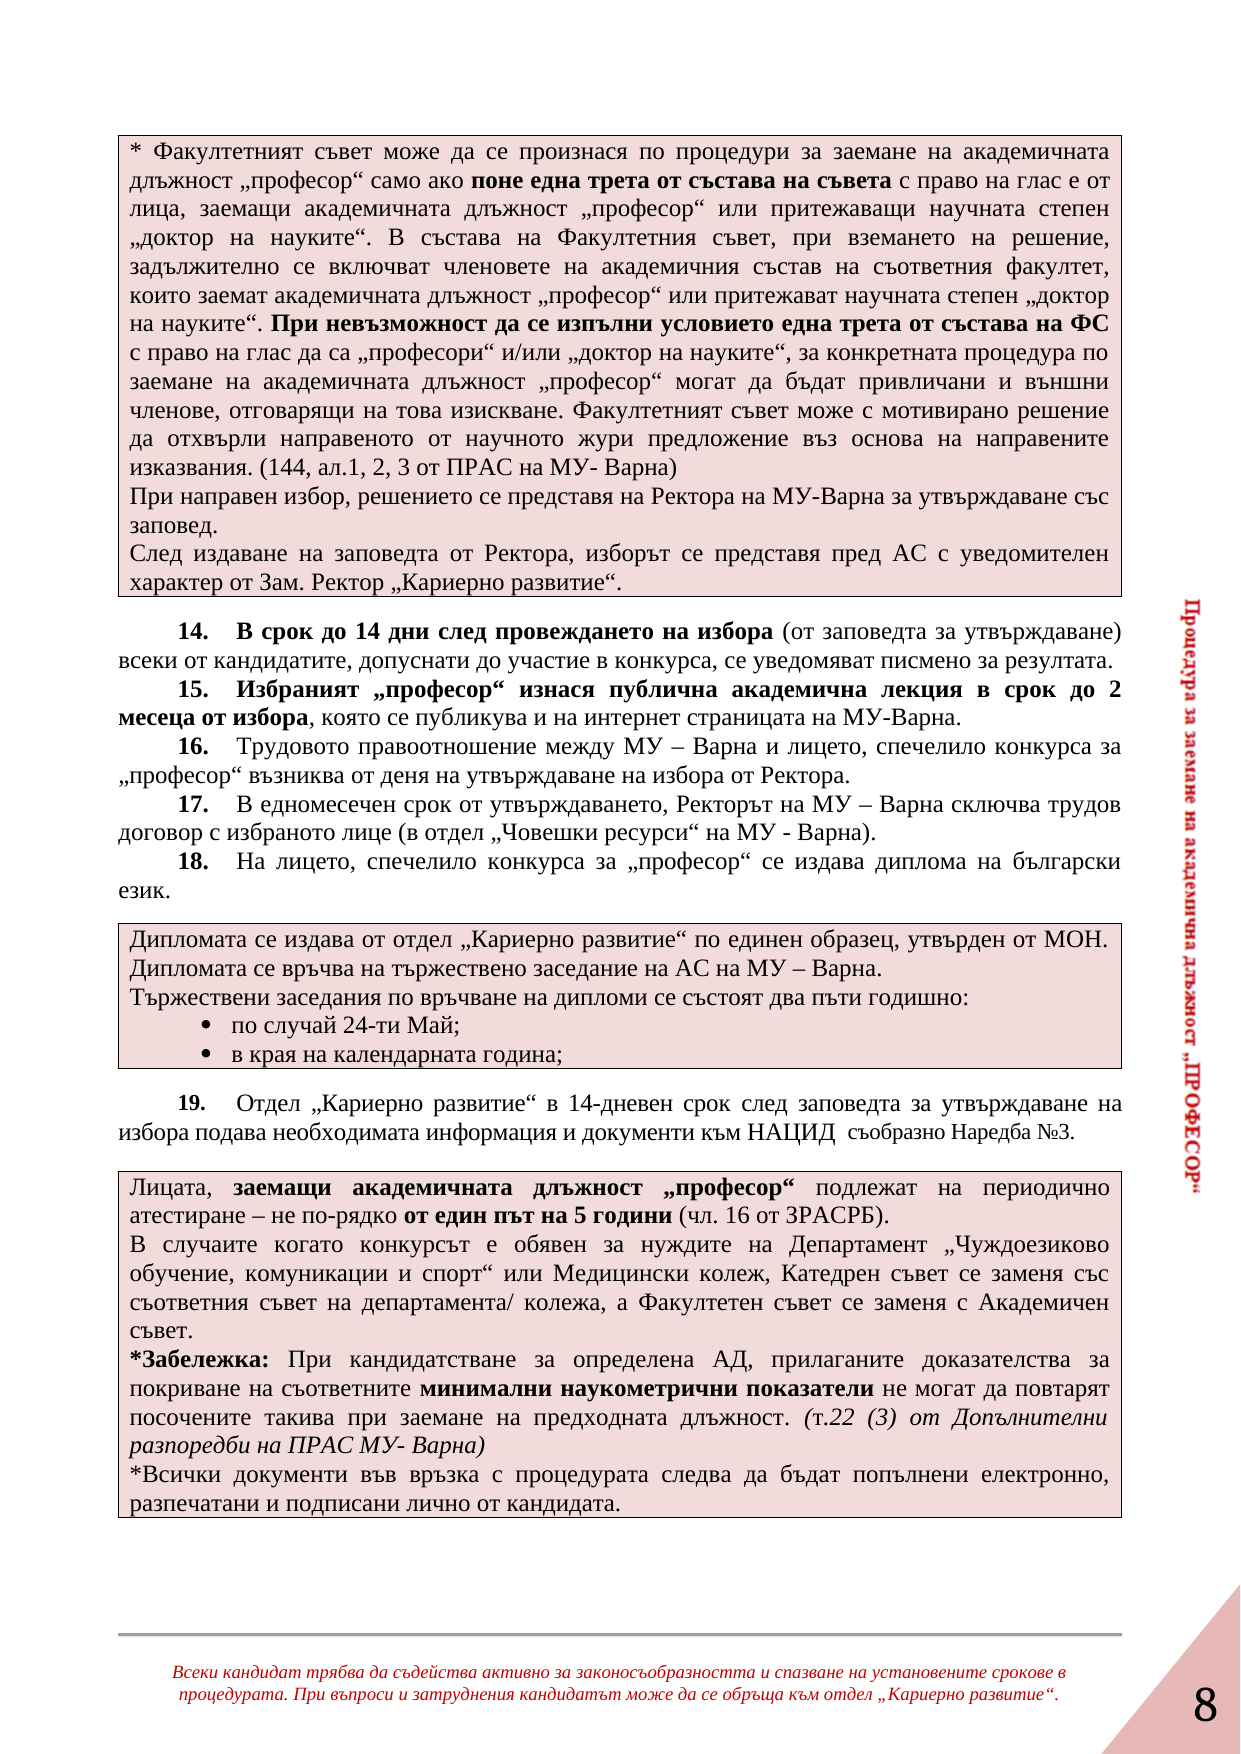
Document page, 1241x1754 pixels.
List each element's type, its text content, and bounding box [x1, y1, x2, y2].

list На лицето, спечелило конкурса за „професор“ се издава диплома на български език. [118, 846, 1122, 904]
table_header Дипломата се издава от отдел „Кариерно развитие“ по единен образец, утвърден от МОН. Дипломата се връчва на тържествено заседание на АС на МУ – Варна. Тържествени заседания по връчване на дипломи се състоят два пъти годишно: по случай 24-ти Май; в края на календарната година; [119, 924, 1121, 1068]
table_header * Факултетният съвет може да се произнася по процедури за заемане на академичната длъжност „професор“ само ако поне една трета от състава на съвета с право на глас е от лица, заемащи академичната длъжност „професор“ или притежаващи научната степен „доктор на науките“. В състава на Факултетния съвет, при вземането на решение, задължително се включват членовете на академичния състав на съответния факултет, които заемат академичната длъжност „професор“ или притежават научната степен „доктор на науките“. При невъзможност да се изпълни условието една трета от състава на ФС с право на глас да са „професори“ и/или „доктор на науките“, за конкретната процедура по заемане на академичната длъжност „професор“ могат да бъдат привличани и външни членове, отговарящи на това изискване. Факултетният съвет може с мотивирано решение да отхвърли направеното от научното жури предложение въз основа на направените изказвания. (144, ал.1, 2, 3 от ПРАС на МУ- Варна) При направен избор, решението се представя на Ректора на МУ-Варна за утвърждаване със заповед. След издаване на заповедта от Ректора, изборът се представя пред АС с уведомителен характер от Зам. Ректор „Кариерно развитие“. [119, 136, 1121, 596]
list Трудовото правоотношение между МУ – Варна и лицето, спечелило конкурса за „професор“ възниква от деня на утвърждаване на избора от Ректора. [118, 731, 1122, 789]
table_header Лицата, заемащи академичната длъжност „професор“ подлежат на периодично атестиране – не по-рядко от един път на 5 години (чл. 16 от ЗРАСРБ). В случаите когато конкурсът е обявен за нуждите на Департамент „Чуждоезиково обучение, комуникации и спорт“ или Медицински колеж, Катедрен съвет се заменя със съответния съвет на департамента/ колежа, а Факултетен съвет се заменя с Академичен съвет. *Забележка: При кандидатстване за определена АД, прилаганите доказателства за покриване на съответните минимални наукометрични показатели не могат да повтарят посочените такива при заемане на предходната длъжност. (т.22 (3) от Допълнителни разпоредби на ПРАС МУ- Варна) *Всички документи във връзка с процедурата следва да бъдат попълнени електронно, разпечатани и подписани лично от кандидата. [119, 1172, 1121, 1517]
picture [1168, 546, 1209, 1247]
list В едномесечен срок от утвърждаването, Ректорът на МУ – Варна сключва трудов договор с избраното лице (в отдел „Човешки ресурси“ на МУ - Варна). [118, 789, 1122, 846]
list В срок до 14 дни след провеждането на избора (от заповедта за утвърждаване) всеки от кандидатите, допуснати до участие в конкурса, се уведомяват писмено за резултата. [118, 616, 1122, 674]
list Избраният „професор“ изнася публична академична лекция в срок до 2 месеца от избора, която се публикува и на интернет страницата на МУ-Варна. [118, 674, 1122, 731]
list Отдел „Кариерно развитие“ в 14-дневен срок след заповедта за утвърждаване на избора подава необходимата информация и документи към НАЦИД съобразно Наредба №3. [118, 1088, 1122, 1146]
